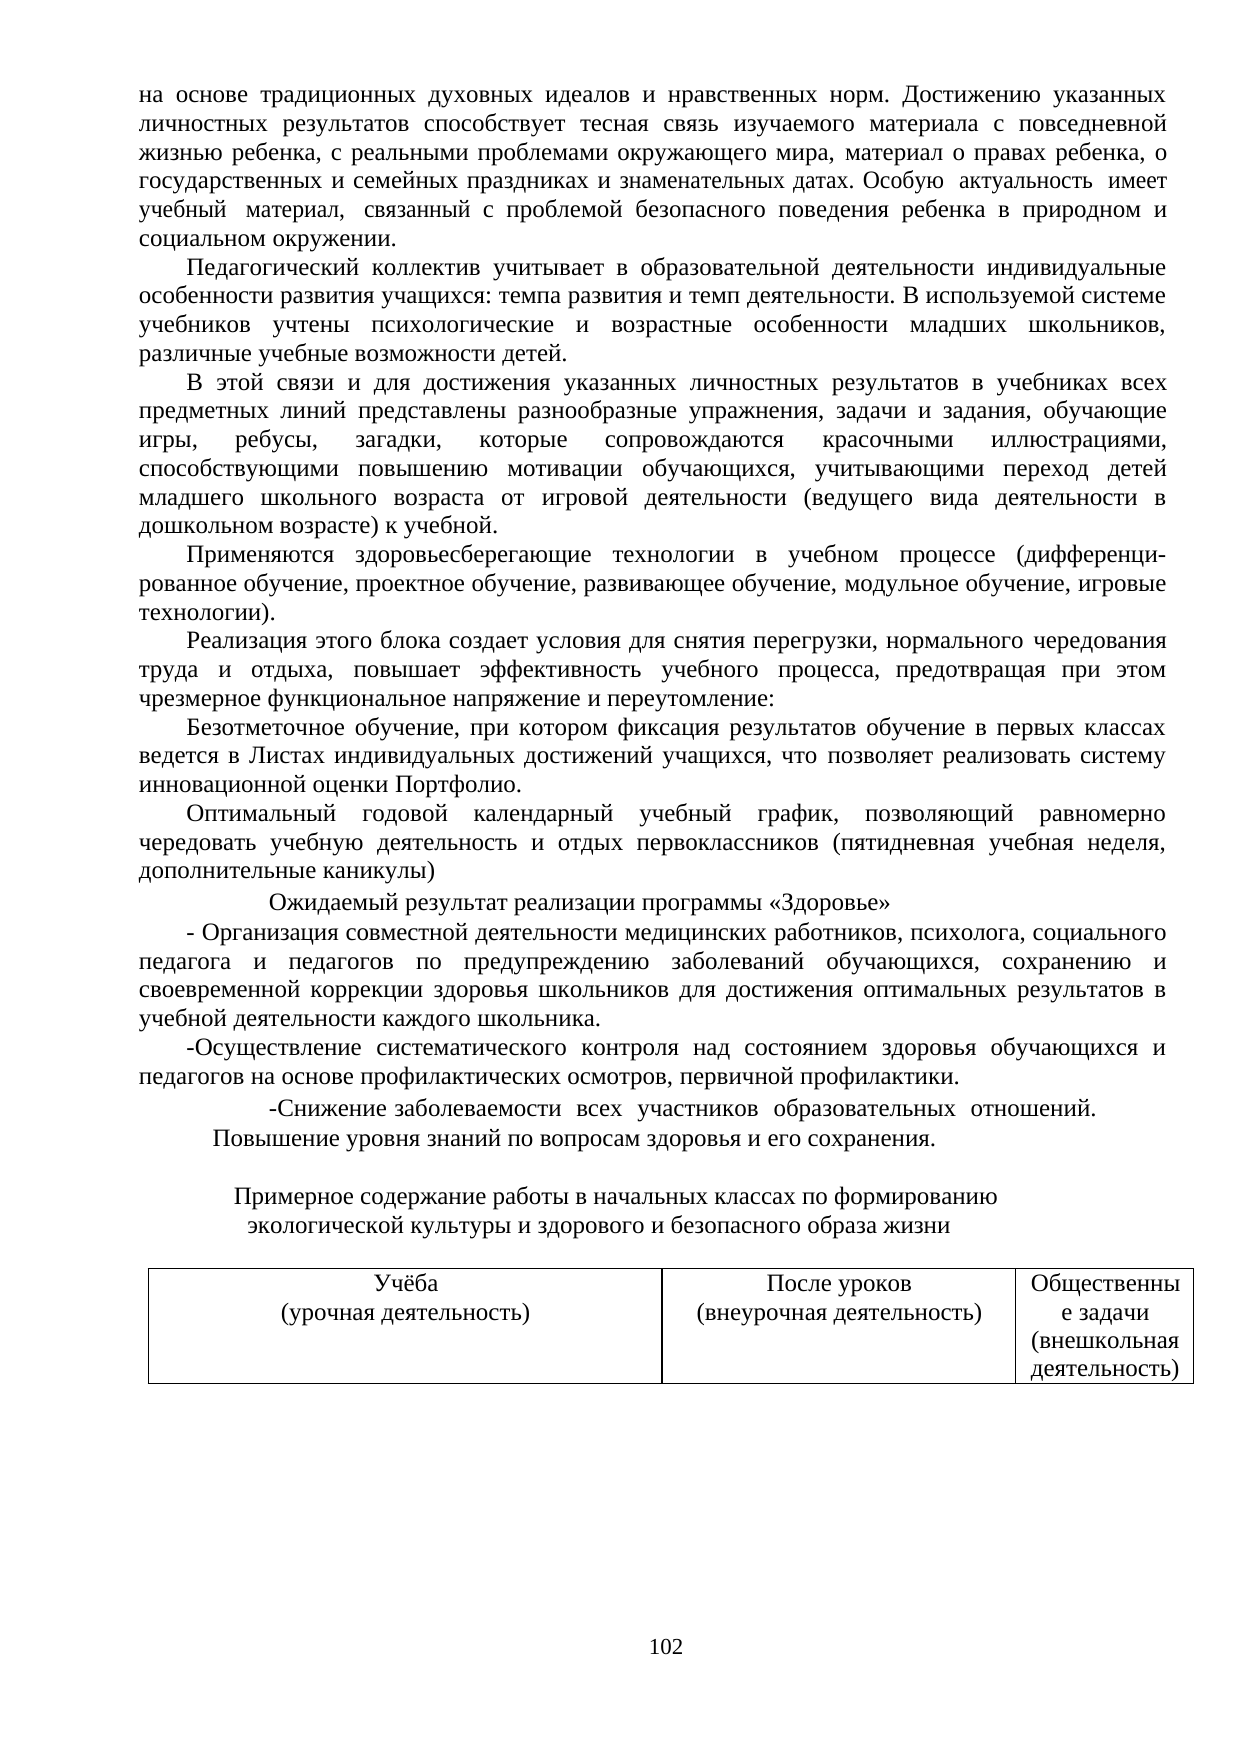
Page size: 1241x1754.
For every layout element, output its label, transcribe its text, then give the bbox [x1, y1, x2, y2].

text Педагогический коллектив учитывает в образовательной деятельности индивидуальные особенности развития учащихся: темпа развития и темп деятельности. В используемой системе учебников учтены психологические и возрастные особенности младших школьников, различные учебные возможности детей. [139, 252, 1166, 367]
text -Снижение заболеваемости всех участников образовательных отношений. [195, 1089, 1240, 1123]
text Ожидаемый результат реализации программы «Здоровье» [195, 884, 1240, 917]
text Безотметочное обучение, при котором фиксация результатов обучение в первых классах ведется в Листах индивидуальных достижений учащихся, что позволяет реализовать систему инновационной оценки Портфолио. [139, 712, 1166, 798]
text Реализация этого блока создает условия для снятия перегрузки, нормального чередования труда и отдыха, повышает эффективность учебного процесса, предотвращая при этом чрезмерное функциональное напряжение и переутомление: [139, 625, 1167, 712]
text Применяются здоровьесберегающие технологии в учебном процессе (дифференци-рованное обучение, проектное обучение, развивающее обучение, модульное обучение, игровые технологии). [139, 539, 1166, 625]
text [139, 79, 1167, 252]
text В этой связи и для достижения указанных личностных результатов в учебниках всех предметных линий представлены разнообразные упражнения, задачи и задания, обучающие игры, ребусы, загадки, которые сопровождаются красочными иллюстрациями, способствующими повышению мотивации обучающихся, учитывающими переход детей младшего школьного возраста от игровой деятельности (ведущего вида деятельности в дошкольном возрасте) к учебной. [139, 367, 1167, 539]
text - Организация совместной деятельности медицинских работников, психолога, социального педагога и педагогов по предупреждению заболеваний обучающихся, сохранению и своевременной коррекции здоровья школьников для достижения оптимальных результатов в учебной деятельности каждого школьника. [139, 917, 1166, 1032]
text Оптимальный годовой календарный учебный график, позволяющий равномерно чередовать учебную деятельность и отдых первоклассников (пятидневная учебная неделя, дополнительные каникулы) [139, 798, 1166, 884]
text Примерное содержание работы в начальных классах по формированию экологической культуры и здорового и безопасного образа жизни [233, 1181, 1127, 1239]
table_header После уроков (внеурочная деятельность) [663, 1269, 1015, 1383]
text Повышение уровня знаний по вопросам здоровья и его сохранения. [139, 1123, 1240, 1152]
table_header Общественны е задачи (внешкольная деятельность) [1016, 1269, 1193, 1383]
text -Осуществление систематического контроля над состоянием здоровья обучающихся и педагогов на основе профилактических осмотров, первичной профилактики. [139, 1032, 1166, 1089]
table_header Учёба (урочная деятельность) [149, 1269, 661, 1383]
